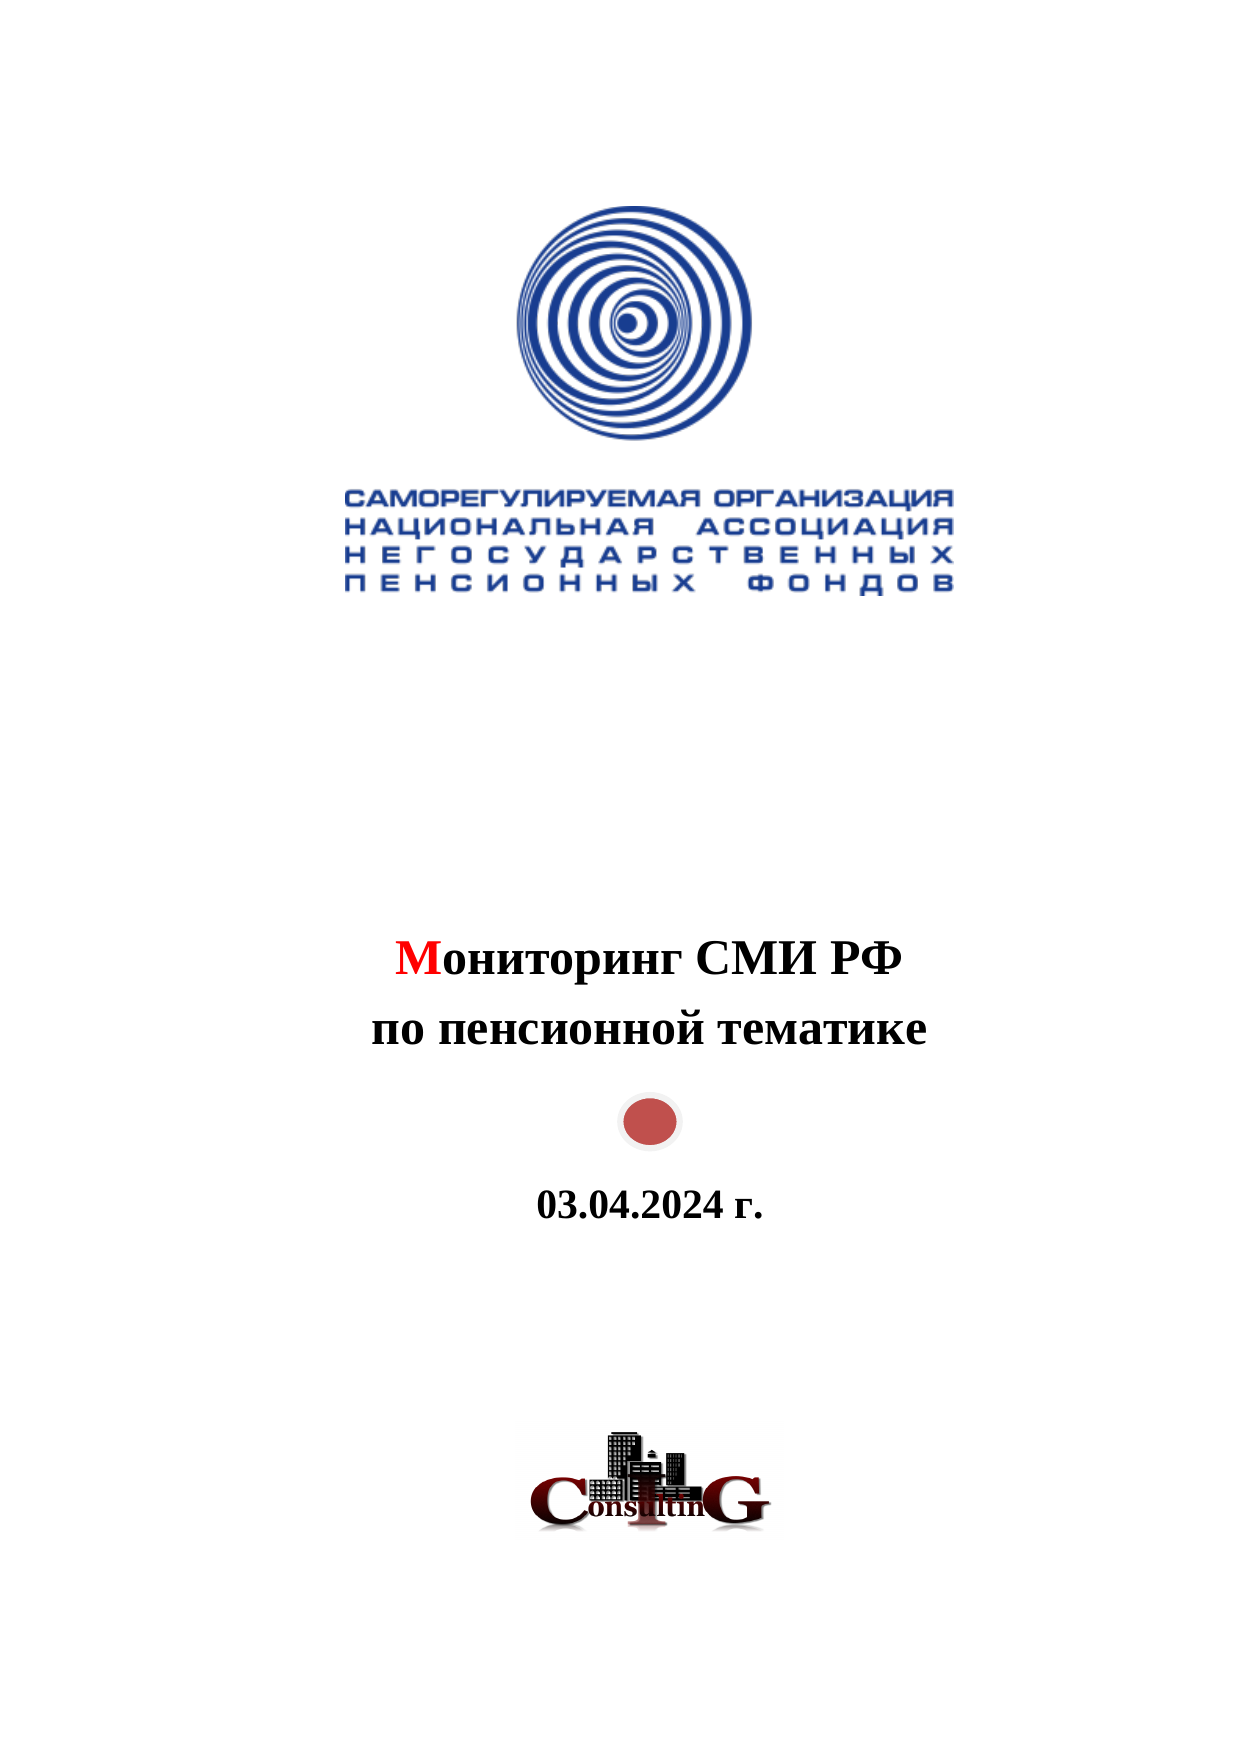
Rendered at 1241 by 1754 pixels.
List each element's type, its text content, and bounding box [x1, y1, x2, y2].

text по пенсионной тематике [177, 998, 1122, 1055]
text Мониторинг СМИ РФ [177, 928, 1122, 985]
picture [515, 1420, 784, 1540]
picture [345, 206, 954, 596]
text 03.04.2024 г. [177, 1179, 1122, 1227]
